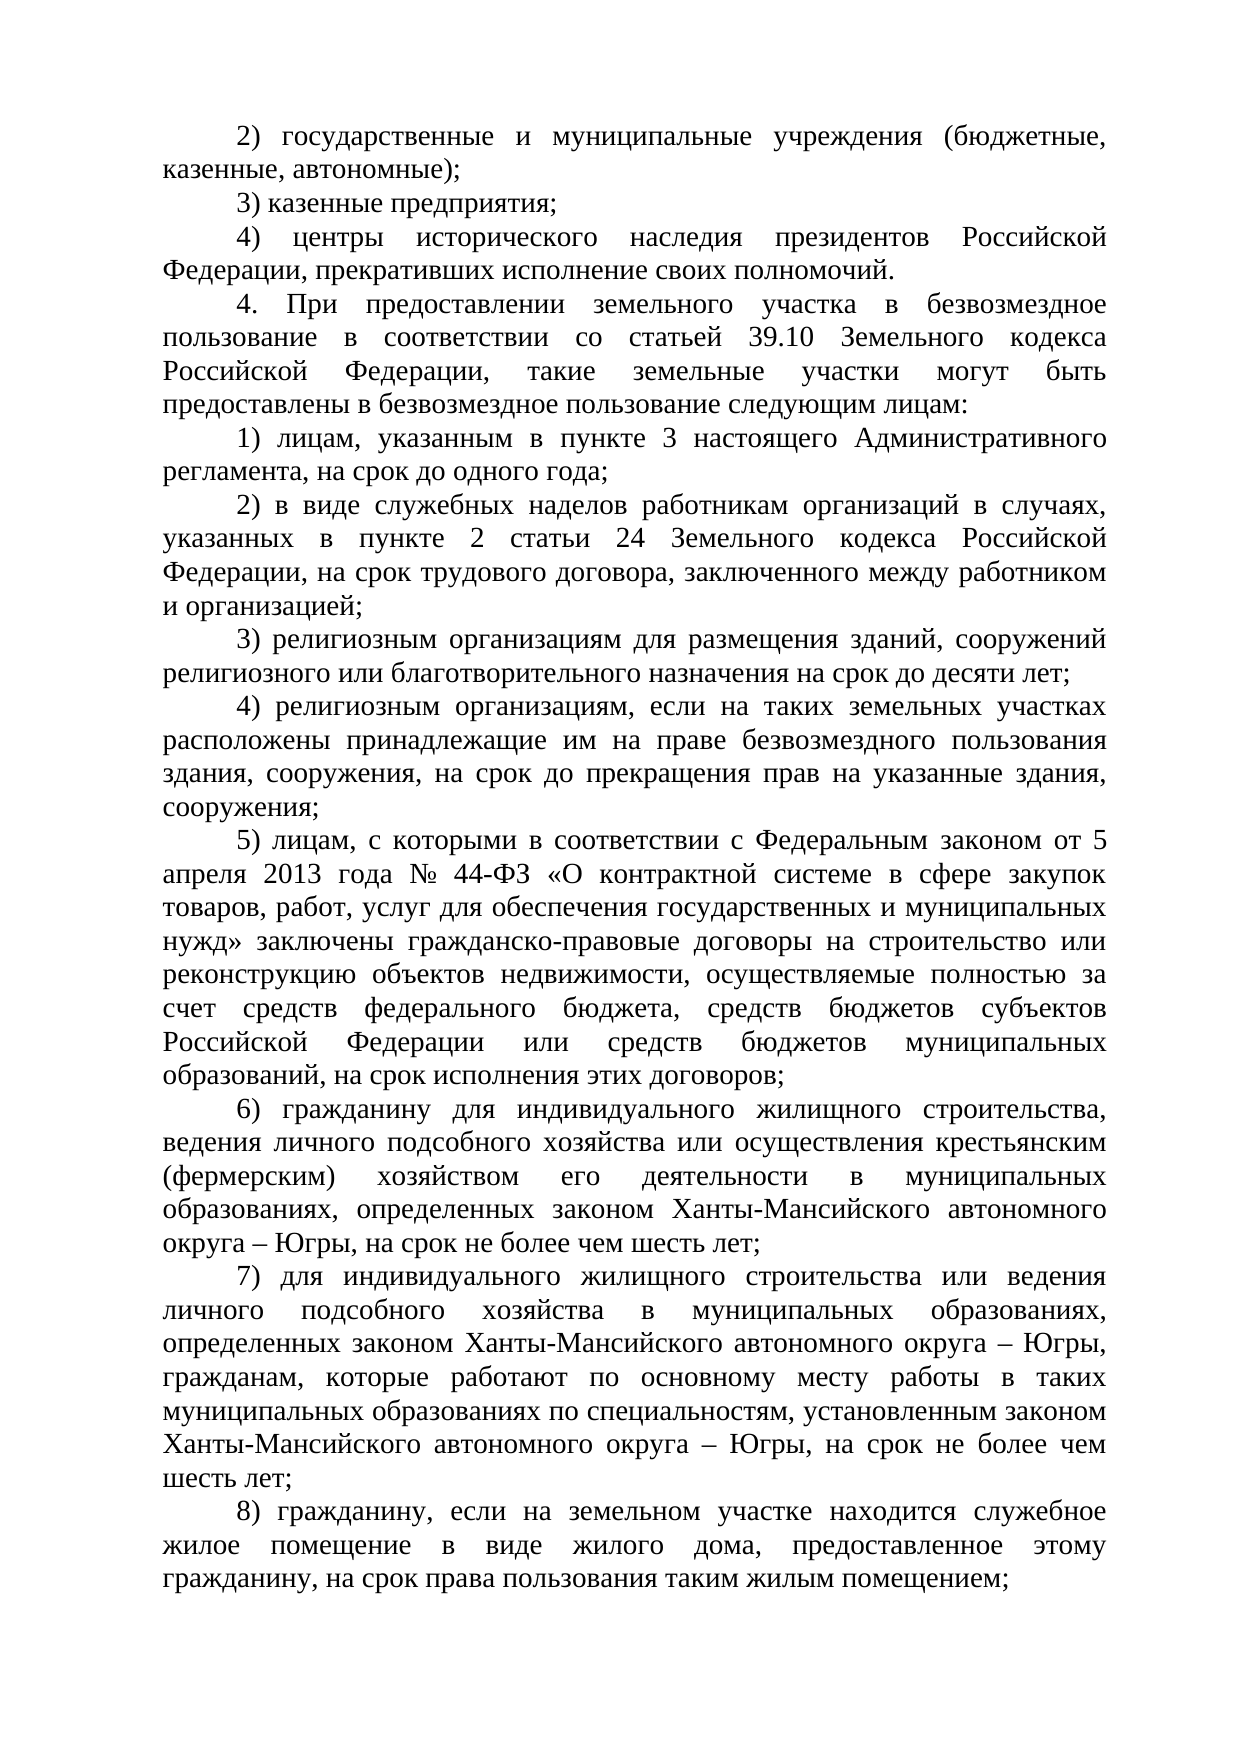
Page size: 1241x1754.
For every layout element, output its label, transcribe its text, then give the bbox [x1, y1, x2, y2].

text 7) для индивидуального жилищного строительства или ведения личного подсобного хозяйства в муниципальных образованиях, определенных законом Ханты-Мансийского автономного округа – Югры, гражданам, которые работают по основному месту работы в таких муниципальных образованиях по специальностям, установленным законом Ханты-Мансийского автономного округа – Югры, на срок не более чем шесть лет; [162, 1258, 1107, 1493]
text 3) религиозным организациям для размещения зданий, сооружений религиозного или благотворительного назначения на срок до десяти лет; [162, 621, 1107, 688]
text 4. При предоставлении земельного участка в безвозмездное пользование в соответствии со статьей 39.10 Земельного кодекса Российской Федерации, такие земельные участки могут быть предоставлены в безвозмездное пользование следующим лицам: [162, 286, 1107, 420]
text 8) гражданину, если на земельном участке находится служебное жилое помещение в виде жилого дома, предоставленное этому гражданину, на срок права пользования таким жилым помещением; [162, 1493, 1107, 1594]
text 4) религиозным организациям, если на таких земельных участках расположены принадлежащие им на праве безвозмездного пользования здания, сооружения, на срок до прекращения прав на указанные здания, сооружения; [162, 688, 1107, 822]
text 5) лицам, с которыми в соответствии с Федеральным законом от 5 апреля 2013 года № 44-ФЗ «О контрактной системе в сфере закупок товаров, работ, услуг для обеспечения государственных и муниципальных нужд» заключены гражданско-правовые договоры на строительство или реконструкцию объектов недвижимости, осуществляемые полностью за счет средств федерального бюджета, средств бюджетов субъектов Российской Федерации или средств бюджетов муниципальных образований, на срок исполнения этих договоров; [162, 822, 1107, 1091]
text 4) центры исторического наследия президентов Российской Федерации, прекративших исполнение своих полномочий. [162, 219, 1107, 286]
text 3) казенные предприятия; [162, 185, 1107, 219]
text 2) государственные и муниципальные учреждения (бюджетные, казенные, автономные); [162, 118, 1107, 185]
text 1) лицам, указанным в пункте 3 настоящего Административного регламента, на срок до одного года; [162, 420, 1107, 487]
text 2) в виде служебных наделов работникам организаций в случаях, указанных в пункте 2 статьи 24 Земельного кодекса Российской Федерации, на срок трудового договора, заключенного между работником и организацией; [162, 487, 1107, 621]
text 6) гражданину для индивидуального жилищного строительства, ведения личного подсобного хозяйства или осуществления крестьянским (фермерским) хозяйством его деятельности в муниципальных образованиях, определенных законом Ханты-Мансийского автономного округа – Югры, на срок не более чем шесть лет; [162, 1091, 1107, 1258]
